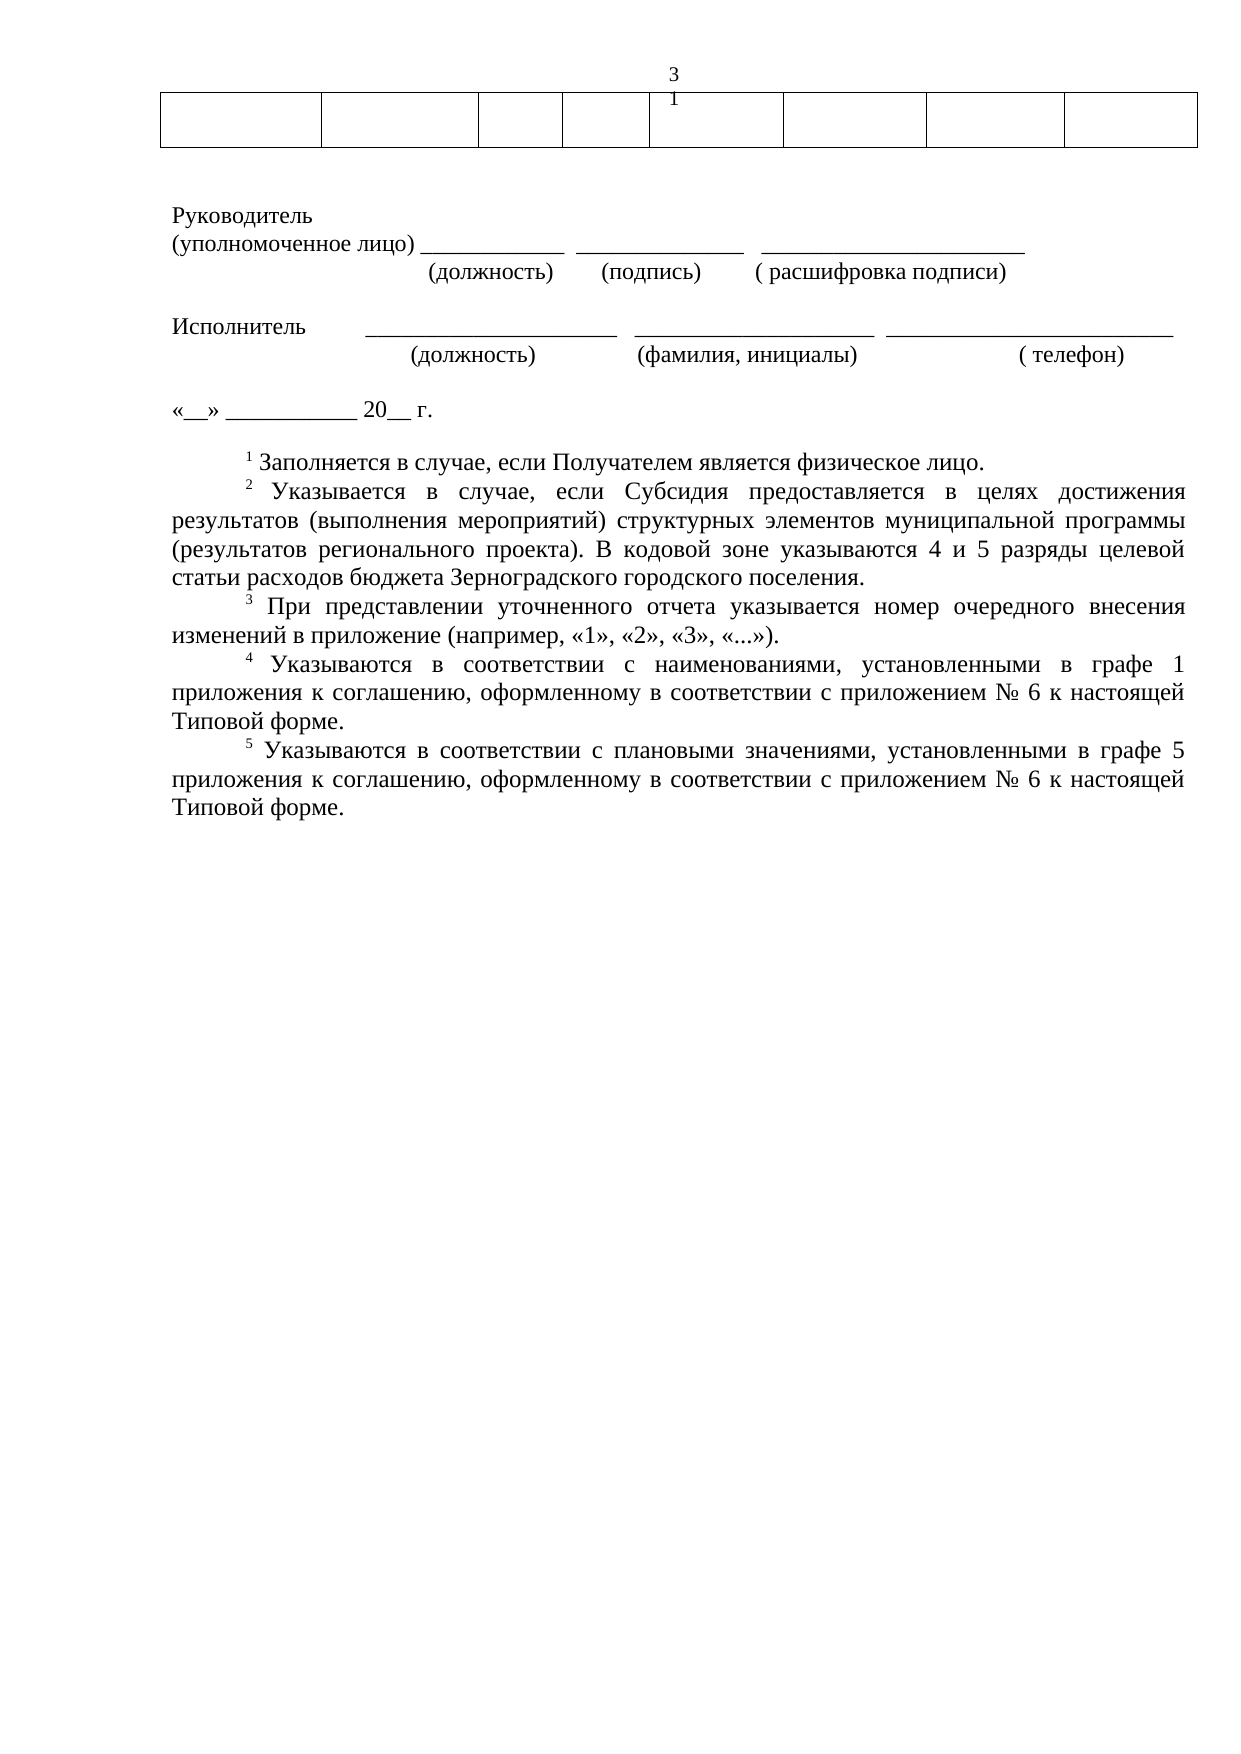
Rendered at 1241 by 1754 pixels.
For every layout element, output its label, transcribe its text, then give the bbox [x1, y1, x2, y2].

text «__» ___________ 20__ г. [172, 395, 1186, 422]
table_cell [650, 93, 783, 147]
text (должность) (фамилия, инициалы) ( телефон) [172, 339, 1186, 367]
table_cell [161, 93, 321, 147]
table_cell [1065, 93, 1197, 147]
text 3 При представлении уточненного отчета указывается номер очередного внесения изменений в приложение (например, «1», «2», «3», «...»). [172, 591, 1186, 649]
text 5 Указываются в соответствии с плановыми значениями, установленными в графе 5 приложения к соглашению, оформленному в соответствии с приложением № 6 к настоящей Типовой форме. [172, 735, 1186, 821]
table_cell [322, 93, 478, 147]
text 2 Указывается в случае, если Субсидия предоставляется в целях достижения результатов (выполнения мероприятий) структурных элементов муниципальной программы (результатов регионального проекта). В кодовой зоне указываются 4 и 5 разряды целевой статьи расходов бюджета Зерноградского городского поселения. [172, 476, 1186, 591]
text Исполнитель _____________________ ____________________ ________________________ [172, 312, 1186, 339]
text (уполномоченное лицо) ____________ ______________ ______________________ [172, 229, 1186, 257]
text (должность) (подпись) ( расшифровка подписи) [172, 257, 1186, 284]
text 1 Заполняется в случае, если Получателем является физическое лицо. [172, 447, 1186, 476]
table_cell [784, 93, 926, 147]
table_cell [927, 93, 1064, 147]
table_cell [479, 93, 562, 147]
text 4 Указываются в соответствии с наименованиями, установленными в графе 1 приложения к соглашению, оформленному в соответствии с приложением № 6 к настоящей Типовой форме. [172, 649, 1186, 735]
text Руководитель [172, 202, 1186, 229]
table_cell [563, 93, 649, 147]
